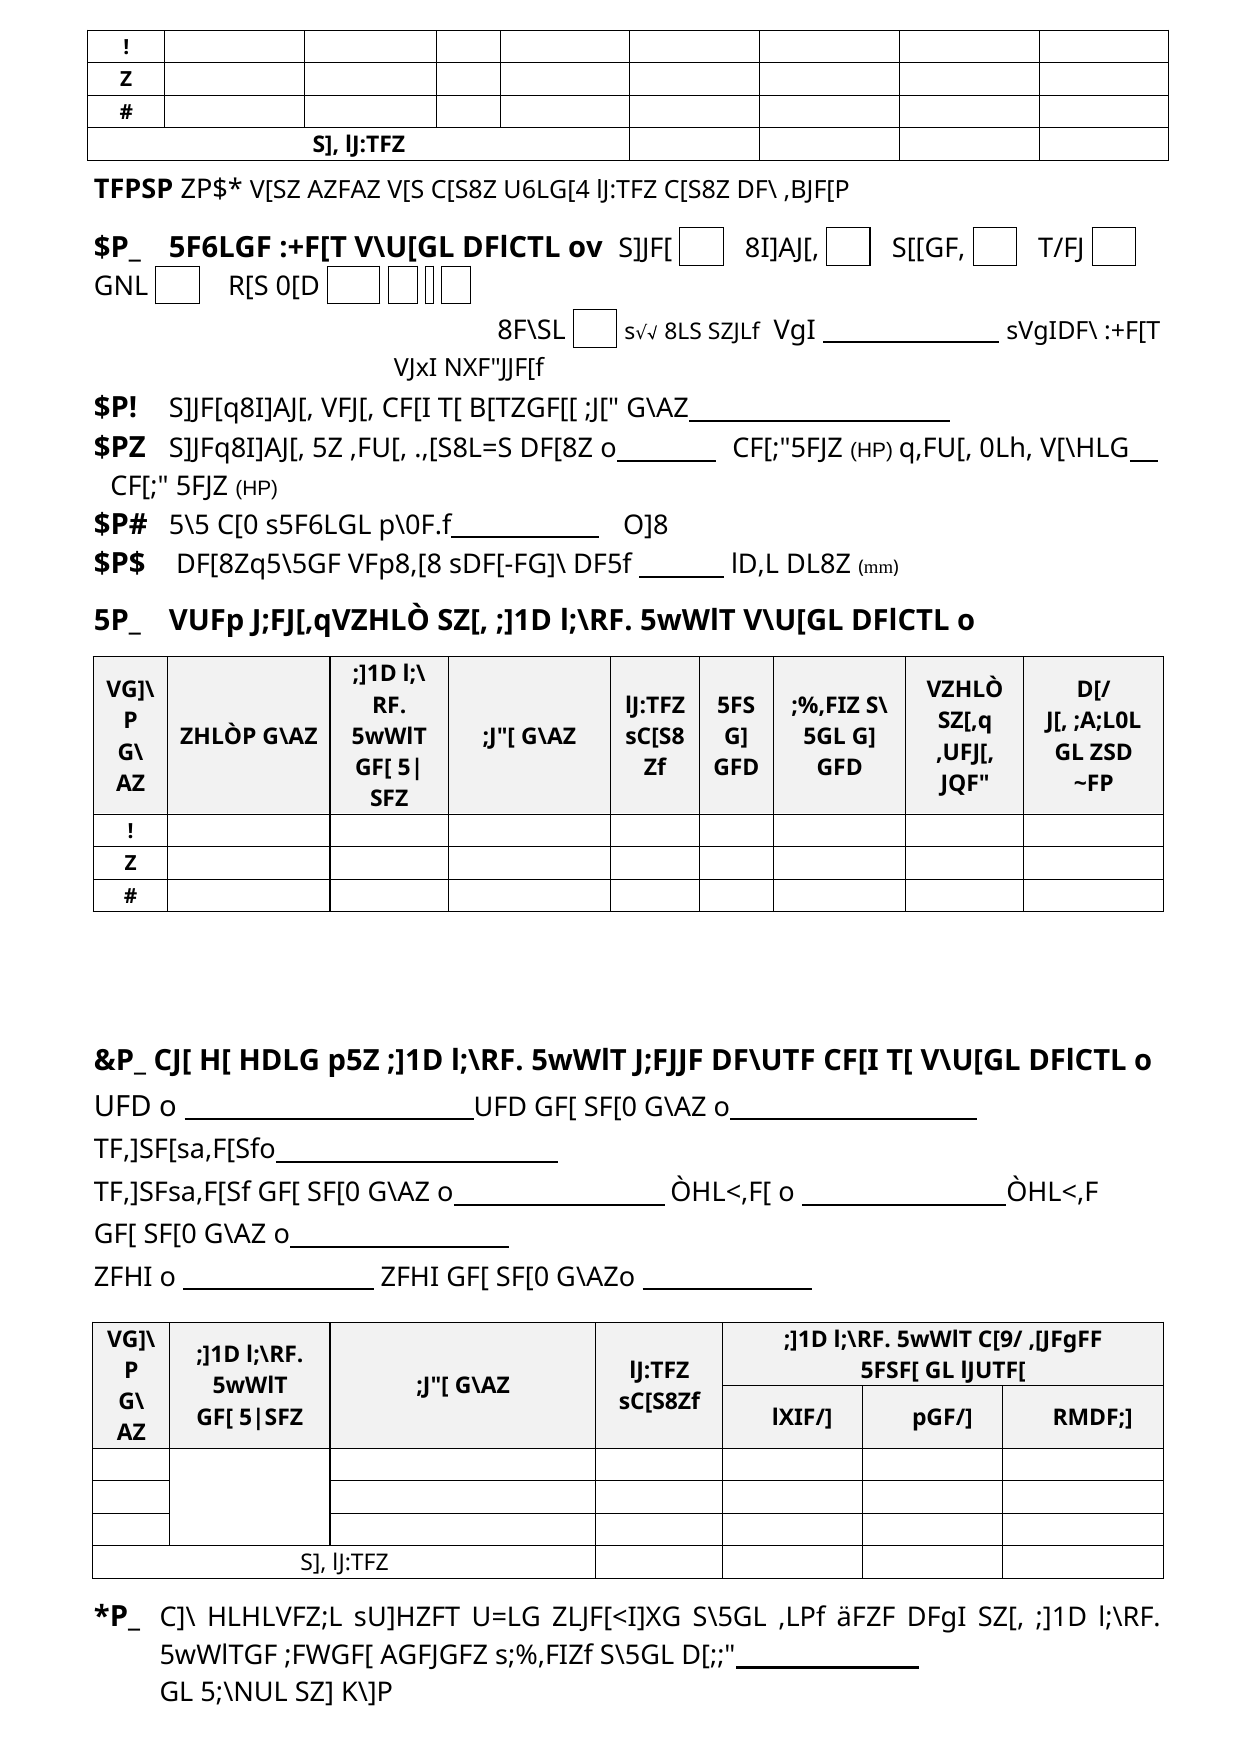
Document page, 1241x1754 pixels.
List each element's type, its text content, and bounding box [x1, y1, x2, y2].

table_cell [700, 847, 773, 878]
text $P$ DF[8Zq5\5GF VFp8,[8 sDF[-FG]\ DF5f lD,L DL8Z (mm) [94, 543, 1162, 582]
table_cell [93, 1514, 169, 1545]
table_cell # [88, 96, 164, 127]
table_cell [501, 63, 629, 94]
table_cell [723, 1546, 862, 1578]
table_header lJ:TFZ sC[S8Zf [596, 1323, 722, 1448]
table_header ;%,FIZ S\5GL G] GFD [774, 657, 905, 813]
table_cell [331, 847, 448, 878]
table_cell [863, 1449, 1002, 1480]
table_header ZHLÒP G\AZ [168, 657, 329, 813]
table_header VG]\P G\AZ [94, 657, 167, 813]
table_header lJ:TFZ sC[S8Zf [611, 657, 699, 813]
table_cell [1040, 128, 1168, 159]
table_cell [168, 815, 329, 846]
table_cell [723, 1449, 862, 1480]
table_cell S], lJ:TFZ [88, 128, 629, 159]
table_cell [900, 63, 1039, 94]
table_cell [305, 63, 436, 94]
table_cell # [94, 880, 167, 911]
table_cell [611, 847, 699, 878]
table_cell S], lJ:TFZ [93, 1546, 595, 1578]
table_cell [437, 96, 500, 127]
table_cell [630, 96, 759, 127]
table_cell [331, 815, 448, 846]
table_cell [1003, 1546, 1163, 1578]
table_cell [630, 128, 759, 159]
table_cell [331, 1449, 595, 1480]
table_cell [1024, 847, 1163, 878]
text TF,]SFsa,F[Sf GF[ SF[0 G\AZ o ÒHL<,F[ o ÒHL<,F GF[ SF[0 G\AZ o P [94, 1172, 1162, 1252]
table_cell [1024, 815, 1163, 846]
table_cell pGF/] [863, 1386, 1002, 1448]
table_header ;J"[ G\AZ [449, 657, 610, 813]
table_header VG]\P G\AZ [93, 1323, 169, 1448]
table_cell [1040, 96, 1168, 127]
table_cell [596, 1546, 722, 1578]
text $P_ 5F6LGF :+F[T V\U[GL DFlCTL ov S]JF[ 8I]AJ[, S[[GF, T/FJ GNL R[S 0[D P [94, 226, 1186, 304]
table_header ;]1D l;\RF. 5wWlT C[9/ ,[JFgFF 5FSF[ GL lJUTF[ [723, 1323, 1163, 1385]
table_cell [1003, 1514, 1163, 1545]
table_cell [700, 880, 773, 911]
table_cell [760, 63, 899, 94]
table_cell [611, 815, 699, 846]
table_cell [170, 1449, 329, 1545]
table_cell [863, 1481, 1002, 1513]
table_cell [900, 31, 1039, 62]
table_cell [168, 847, 329, 878]
table_cell [1040, 63, 1168, 94]
text 8F\SL s√ 8LS SZJLf VgI sVgIDF\ :+F[T VJxI NXF"JJF[f P [394, 310, 1186, 384]
table_cell [723, 1514, 862, 1545]
text $P# 5\5 C[0 s5F6LGL p\0F.f P O]8 [94, 503, 1162, 543]
table_cell [760, 31, 899, 62]
table_cell [596, 1514, 722, 1545]
table_cell [630, 31, 759, 62]
table_cell [168, 880, 329, 911]
text ZFHI o ZFHI GF[ SF[0 G\AZo P [94, 1257, 1162, 1294]
table_header ;J"[ G\AZ [331, 1323, 595, 1448]
table_cell [611, 880, 699, 911]
table_cell [596, 1449, 722, 1480]
table_cell [449, 815, 610, 846]
table_cell [1003, 1449, 1163, 1480]
table_cell ! [94, 815, 167, 846]
table_cell [900, 96, 1039, 127]
table_cell [165, 96, 304, 127]
table_cell [700, 815, 773, 846]
text TFPSP ZP$* V[SZ AZFAZ V[S C[S8Z U6LG[4 lJ:TFZ C[S8Z DF\ ,BJF[P [94, 169, 1162, 206]
text 5P_ VUFp J;FJ[,qVZHLÒ SZ[, ;]1D l;\RF. 5wWlT V\U[GL DFlCTL o [94, 599, 1162, 639]
table_cell [774, 815, 905, 846]
table_cell [305, 31, 436, 62]
table_cell [1040, 31, 1168, 62]
table_cell [449, 847, 610, 878]
table_header D[/J[, ;A;L0L GL ZSD ~FP [1024, 657, 1163, 813]
table_cell [863, 1546, 1002, 1578]
table_cell [863, 1514, 1002, 1545]
table_cell [93, 1449, 169, 1480]
table_cell [437, 31, 500, 62]
table_cell [501, 31, 629, 62]
table_cell [760, 128, 899, 159]
table_cell [437, 63, 500, 94]
table_cell [774, 880, 905, 911]
table_cell [906, 880, 1023, 911]
table_cell [331, 1514, 595, 1545]
table_cell [1003, 1481, 1163, 1513]
text $PZ S]JFq8I]AJ[, 5Z ,FU[, .,[S8L=S DF[8Z o PCF[;"5FJZ (HP) q,FU[, 0Lh, V[\HLG PCF[;" 5FJZ (HP) [94, 426, 1162, 503]
table_cell [900, 128, 1039, 159]
table_cell ! [88, 31, 164, 62]
table_cell [165, 31, 304, 62]
table_header ;]1D l;\RF. 5wWlT GF[ 5|SFZ [331, 657, 448, 813]
text &P_ CJ[ H[ HDLG p5Z ;]1D l;\RF. 5wWlT J;FJJF DF\UTF CF[I T[ V\U[GL DFlCTL o [94, 1039, 1162, 1079]
text UFD o UFD GF[ SF[0 G\AZ o TF,]SF[sa,F[Sfo P [94, 1085, 1162, 1167]
table_cell [93, 1481, 169, 1513]
table_cell [501, 96, 629, 127]
table_cell [165, 63, 304, 94]
table_header ;]1D l;\RF. 5wWlT GF[ 5|SFZ [170, 1323, 329, 1448]
table_header VZHLÒ SZ[,q ,UFJ[, JQF" [906, 657, 1023, 813]
table_cell [305, 96, 436, 127]
table_cell [1024, 880, 1163, 911]
text *P_ C]\ HLHLVFZ;L sU]HZFT U=LG ZLJF[<I]XG S\5GL ,LPf äFZF DFgI SZ[, ;]1D l;\RF. 5wWlTGF ;FWGF[ AGFJGFZ s;%,FIZf S\5GL D[;;" GL 5;\NUL SZ] K\]P [94, 1596, 1162, 1709]
table_cell lXIF/] [723, 1386, 862, 1448]
table_cell [760, 96, 899, 127]
table_cell Z [94, 847, 167, 878]
table_cell [331, 880, 448, 911]
text $P! S]JF[q8I]AJ[, VFJ[, CF[I T[ B[TZGF[[ ;J[" G\AZ P [94, 387, 1162, 426]
table_cell [906, 847, 1023, 878]
table_cell [596, 1481, 722, 1513]
table_cell [906, 815, 1023, 846]
table_cell [331, 1481, 595, 1513]
table_cell [774, 847, 905, 878]
table_cell [630, 63, 759, 94]
table_cell [449, 880, 610, 911]
table_cell Z [88, 63, 164, 94]
table_header 5FSG] GFD [700, 657, 773, 813]
table_cell RMDF;] [1003, 1386, 1163, 1448]
table_cell [723, 1481, 862, 1513]
